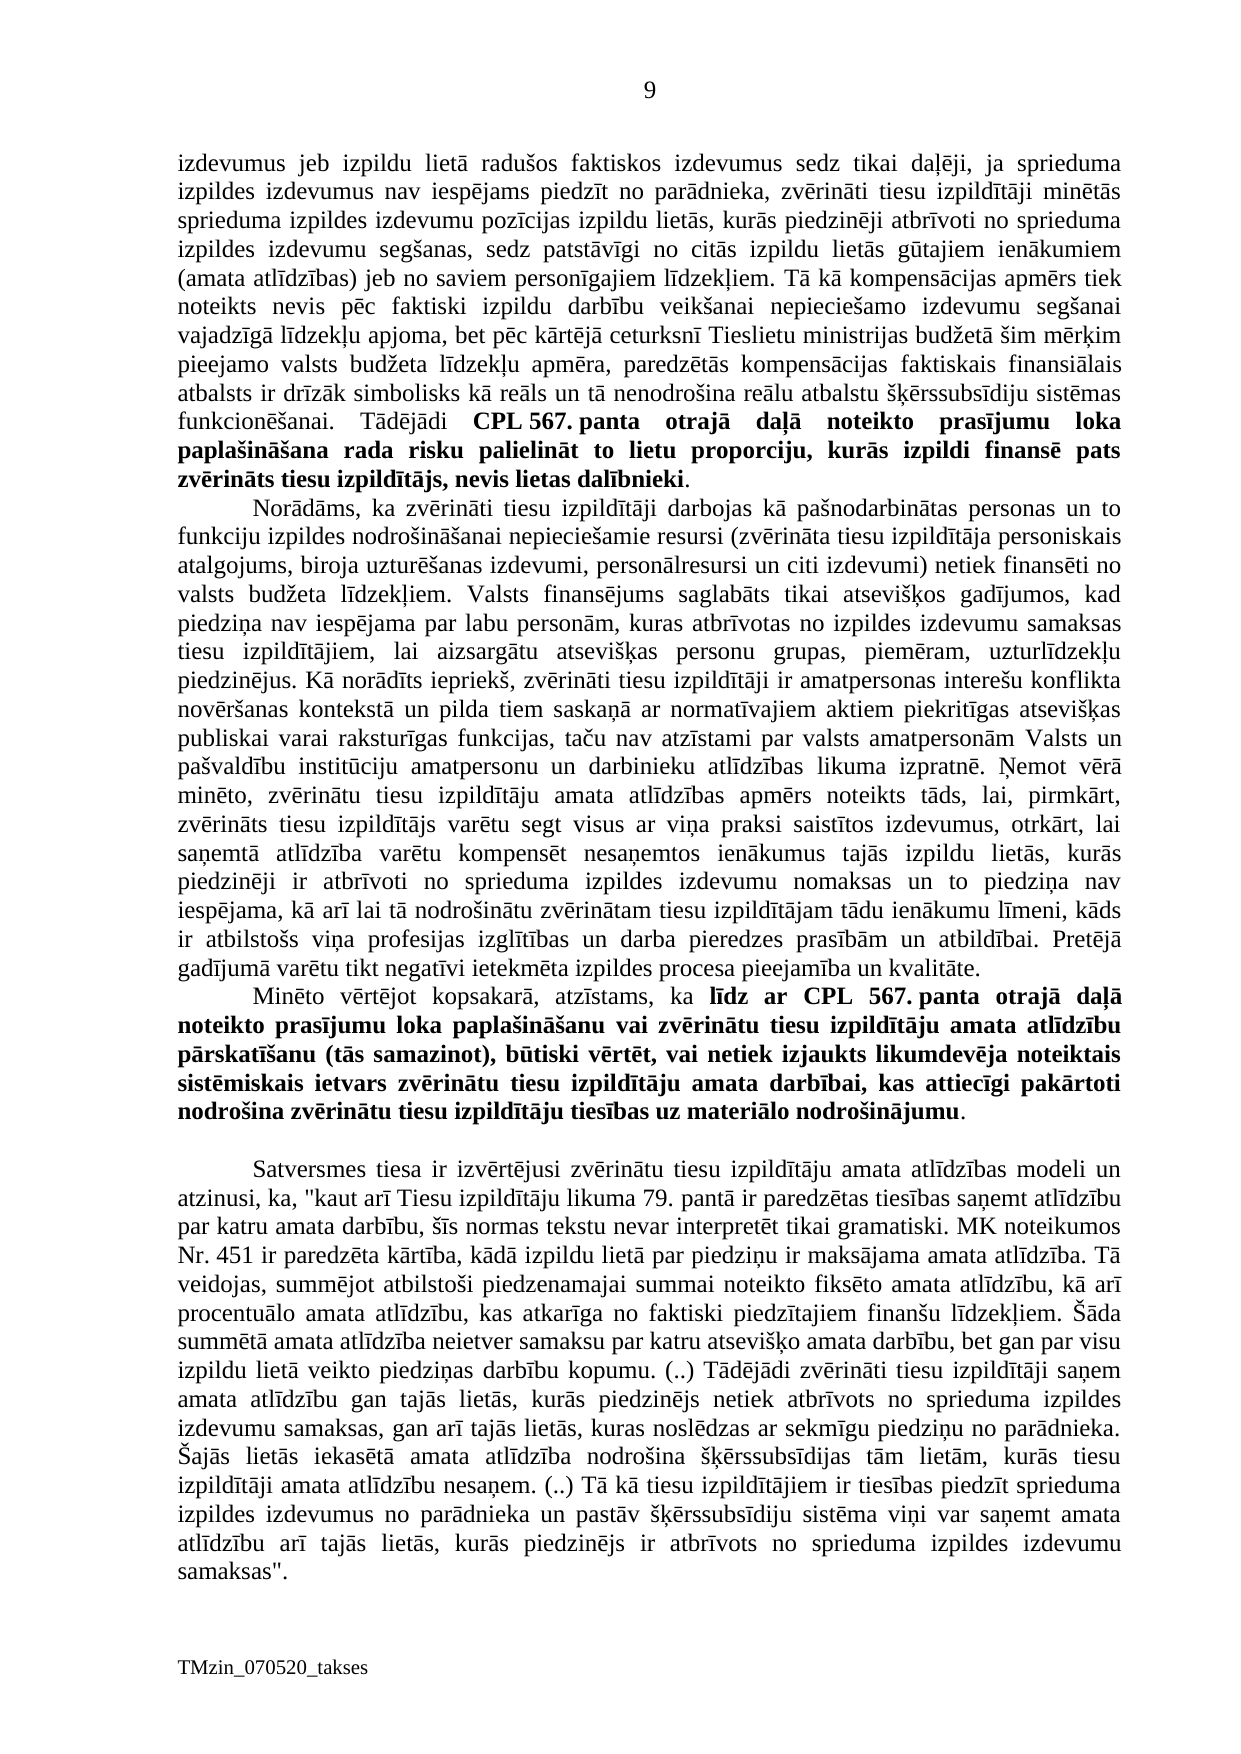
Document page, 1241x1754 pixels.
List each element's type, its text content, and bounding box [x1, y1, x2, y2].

text Ņemot vērā apstākli, ka CPL 567. panta trešajā daļā noteiktā kompensācija nesedz zvērināta tiesu izpildītāja amata atlīdzību, savukārt ar izpildes nodrošināšanu saistītos izdevumus jeb izpildu lietā radušos faktiskos izdevumus sedz tikai daļēji, ja sprieduma izpildes izdevumus nav iespējams piedzīt no parādnieka, zvērināti tiesu izpildītāji minētās sprieduma izpildes izdevumu pozīcijas izpildu lietās, kurās piedzinēji atbrīvoti no sprieduma izpildes izdevumu segšanas, sedz patstāvīgi no citās izpildu lietās gūtajiem ienākumiem (amata atlīdzības) jeb no saviem personīgajiem līdzekļiem. Tā kā kompensācijas apmērs tiek noteikts nevis pēc faktiski izpildu darbību veikšanai nepieciešamo izdevumu segšanai vajadzīgā līdzekļu apjoma, bet pēc kārtējā ceturksnī Tieslietu ministrijas budžetā šim mērķim pieejamo valsts budžeta līdzekļu apmēra, paredzētās kompensācijas faktiskais finansiālais atbalsts ir drīzāk simbolisks kā reāls un tā nenodrošina reālu atbalstu šķērssubsīdiju sistēmas funkcionēšanai. Tādējādi CPL 567. panta otrajā daļā noteikto prasījumu loka paplašināšana rada risku palielināt to lietu proporciju, kurās izpildi finansē pats zvērināts tiesu izpildītājs, nevis lietas dalībnieki. [177, 148, 1122, 493]
text Norādāms, ka zvērināti tiesu izpildītāji darbojas kā pašnodarbinātas personas un to funkciju izpildes nodrošināšanai nepieciešamie resursi (zvērināta tiesu izpildītāja personiskais atalgojums, biroja uzturēšanas izdevumi, personālresursi un citi izdevumi) netiek finansēti no valsts budžeta līdzekļiem. Valsts finansējums saglabāts tikai atsevišķos gadījumos, kad piedziņa nav iespējama par labu personām, kuras atbrīvotas no izpildes izdevumu samaksas tiesu izpildītājiem, lai aizsargātu atsevišķas personu grupas, piemēram, uzturlīdzekļu piedzinējus. Kā norādīts iepriekš, zvērināti tiesu izpildītāji ir amatpersonas interešu konflikta novēršanas kontekstā un pilda tiem saskaņā ar normatīvajiem aktiem piekritīgas atsevišķas publiskai varai raksturīgas funkcijas, taču nav atzīstami par valsts amatpersonām Valsts un pašvaldību institūciju amatpersonu un darbinieku atlīdzības likuma izpratnē. Ņemot vērā minēto, zvērinātu tiesu izpildītāju amata atlīdzības apmērs noteikts tāds, lai, pirmkārt, zvērināts tiesu izpildītājs varētu segt visus ar viņa praksi saistītos izdevumus, otrkārt, lai saņemtā atlīdzība varētu kompensēt nesaņemtos ienākumus tajās izpildu lietās, kurās piedzinēji ir atbrīvoti no sprieduma izpildes izdevumu nomaksas un to piedziņa nav iespējama, kā arī lai tā nodrošinātu zvērinātam tiesu izpildītājam tādu ienākumu līmeni, kāds ir atbilstošs viņa profesijas izglītības un darba pieredzes prasībām un atbildībai. Pretējā gadījumā varētu tikt negatīvi ietekmēta izpildes procesa pieejamība un kvalitāte. [177, 493, 1122, 981]
text Satversmes tiesa ir izvērtējusi zvērinātu tiesu izpildītāju amata atlīdzības modeli un atzinusi, ka, "kaut arī Tiesu izpildītāju likuma 79. pantā ir paredzētas tiesības saņemt atlīdzību par katru amata darbību, šīs normas tekstu nevar interpretēt tikai gramatiski. MK noteikumos Nr. 451 ir paredzēta kārtība, kādā izpildu lietā par piedziņu ir maksājama amata atlīdzība. Tā veidojas, summējot atbilstoši piedzenamajai summai noteikto fiksēto amata atlīdzību, kā arī procentuālo amata atlīdzību, kas atkarīga no faktiski piedzītajiem finanšu līdzekļiem. Šāda summētā amata atlīdzība neietver samaksu par katru atsevišķo amata darbību, bet gan par visu izpildu lietā veikto piedziņas darbību kopumu. (..) Tādējādi zvērināti tiesu izpildītāji saņem amata atlīdzību gan tajās lietās, kurās piedzinējs netiek atbrīvots no sprieduma izpildes izdevumu samaksas, gan arī tajās lietās, kuras noslēdzas ar sekmīgu piedziņu no parādnieka. Šajās lietās iekasētā amata atlīdzība nodrošina šķērssubsīdijas tām lietām, kurās tiesu izpildītāji amata atlīdzību nesaņem. (..) Tā kā tiesu izpildītājiem ir tiesības piedzīt sprieduma izpildes izdevumus no parādnieka un pastāv šķērssubsīdiju sistēma viņi var saņemt amata atlīdzību arī tajās lietās, kurās piedzinējs ir atbrīvots no sprieduma izpildes izdevumu samaksas". [177, 1154, 1122, 1585]
text Minēto vērtējot kopsakarā, atzīstams, ka līdz ar CPL 567. panta otrajā daļā noteikto prasījumu loka paplašināšanu vai zvērinātu tiesu izpildītāju amata atlīdzību pārskatīšanu (tās samazinot), būtiski vērtēt, vai netiek izjaukts likumdevēja noteiktais sistēmiskais ietvars zvērinātu tiesu izpildītāju amata darbībai, kas attiecīgi pakārtoti nodrošina zvērinātu tiesu izpildītāju tiesības uz materiālo nodrošinājumu. [177, 981, 1122, 1125]
